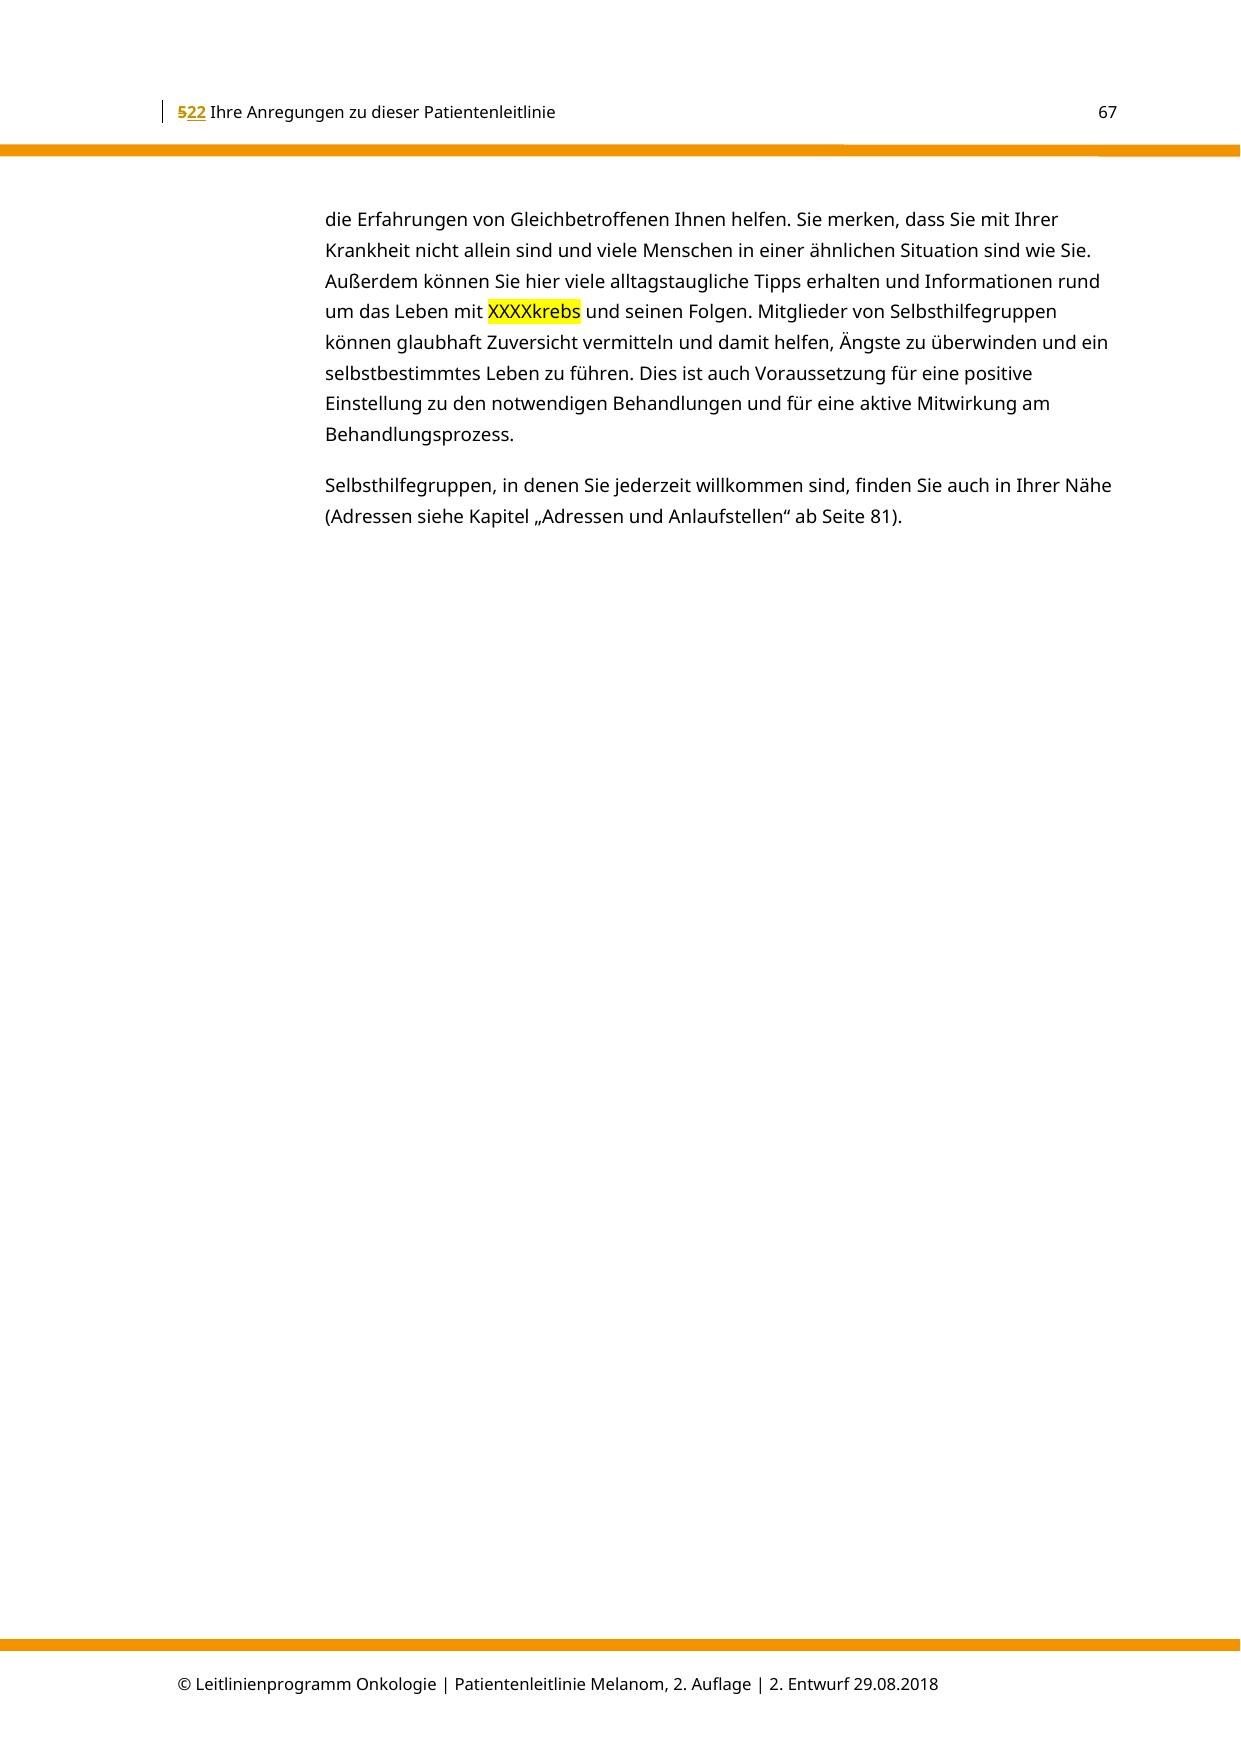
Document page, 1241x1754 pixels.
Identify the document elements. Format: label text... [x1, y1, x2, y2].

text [325, 207, 1122, 447]
text Selbsthilfegruppen, in denen Sie jederzeit willkommen sind, finden Sie auch in Ihrer Nähe (Adressen siehe Kapitel „Adressen und Anlaufstellen“ ab Seite 64). [325, 473, 1122, 529]
